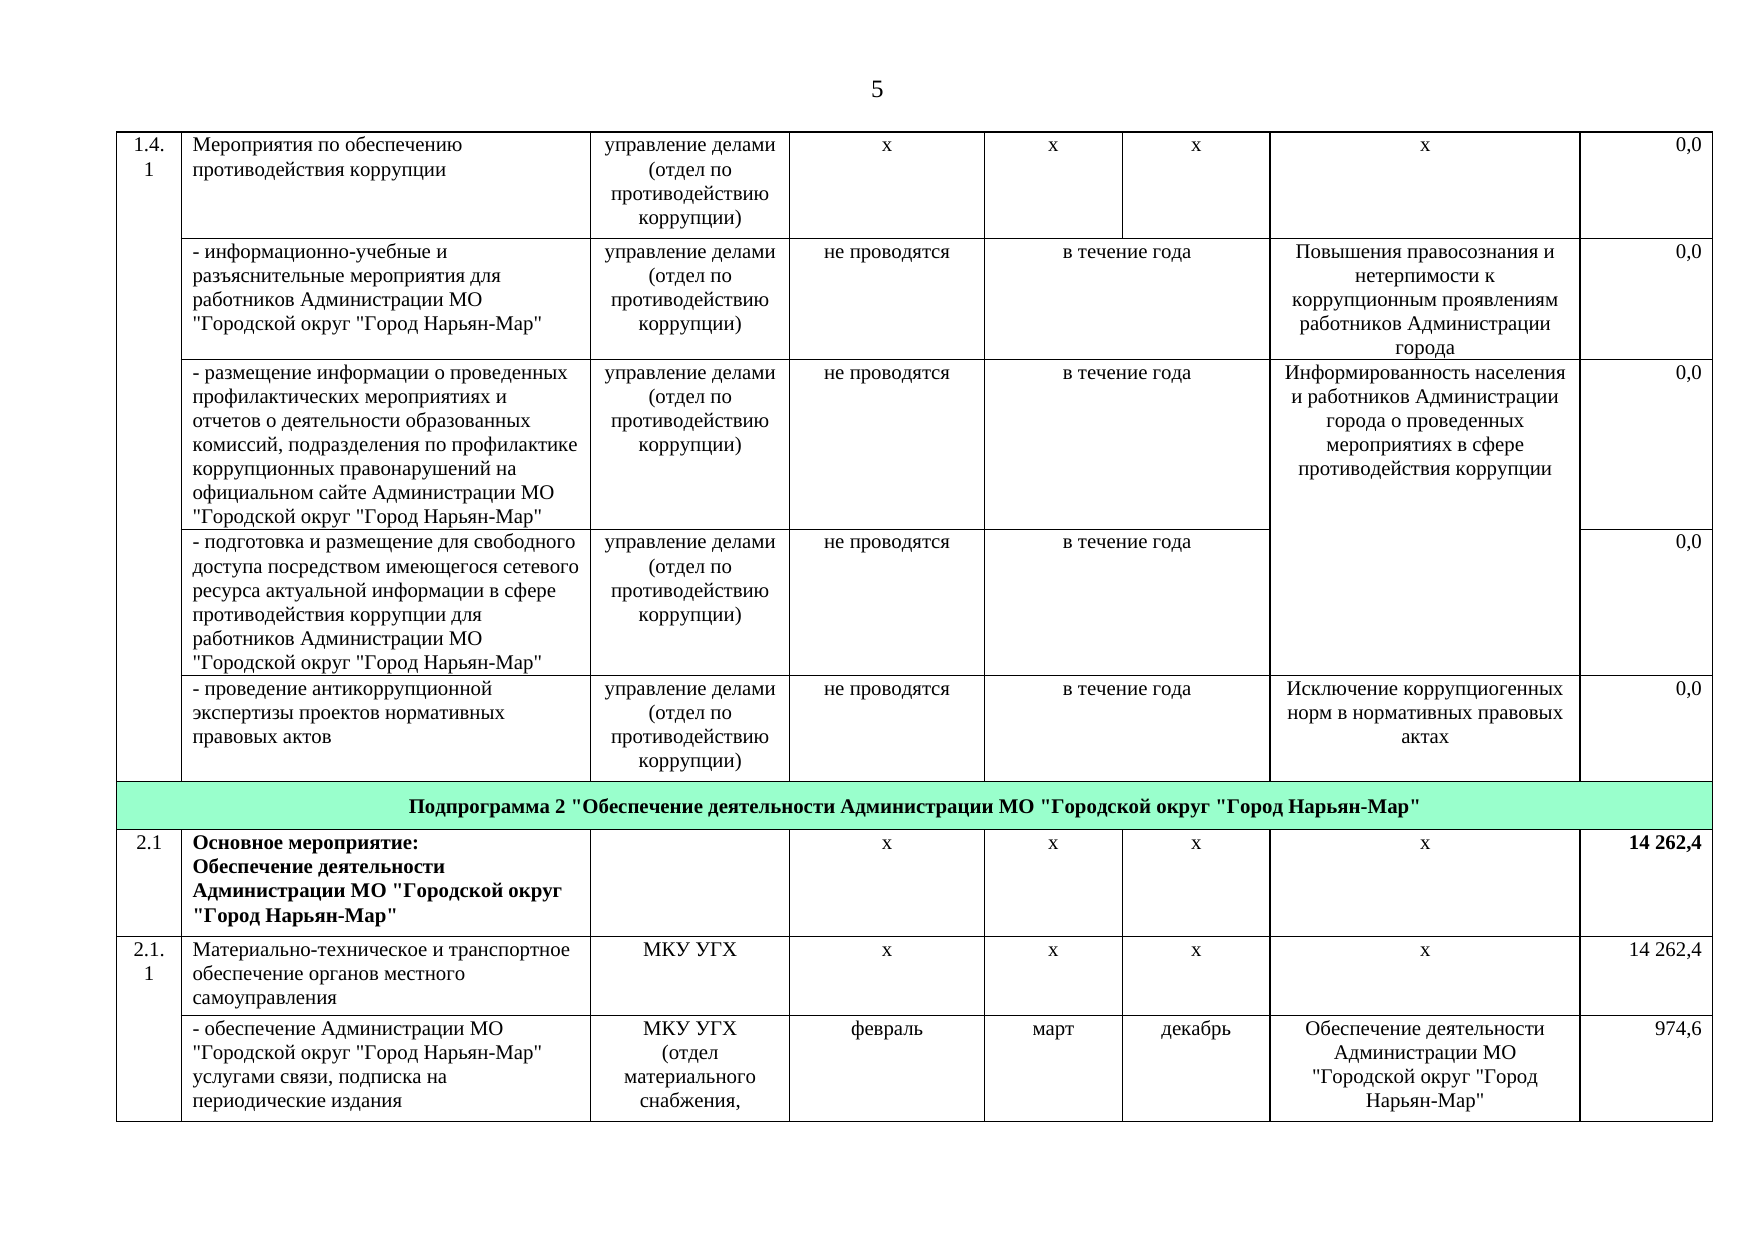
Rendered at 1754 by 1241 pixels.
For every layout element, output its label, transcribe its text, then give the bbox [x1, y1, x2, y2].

table_cell декабрь [1123, 1016, 1269, 1121]
table_cell в течение года [985, 676, 1269, 781]
table_cell март [985, 1016, 1122, 1121]
table_cell Повышения правосознания и нетерпимости к коррупционным проявлениям работников Администрации города [1271, 239, 1579, 359]
table_cell - обеспечение Администрации МО "Городской округ "Город Нарьян-Мар" услугами связи, подписка на периодические издания [182, 1016, 590, 1121]
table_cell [1271, 1016, 1579, 1121]
table_cell х [985, 937, 1122, 1015]
table_cell х [1123, 937, 1269, 1015]
table_cell 0,0 [1581, 133, 1712, 238]
table_cell х [1271, 133, 1579, 238]
table_cell не проводятся [790, 676, 984, 781]
table_cell Исключение коррупциогенных норм в нормативных правовых актах [1271, 676, 1579, 781]
table_cell управление делами (отдел по противодействию коррупции) [591, 133, 789, 238]
table_cell х [790, 830, 984, 936]
table_cell февраль [790, 1016, 984, 1121]
table_cell 1.4.1 [117, 133, 181, 781]
table_cell - размещение информации о проведенных профилактических мероприятиях и отчетов о деятельности образованных комиссий, подразделения по профилактике коррупционных правонарушений на официальном сайте Администрации МО "Городской округ "Город Нарьян-Мар" [182, 360, 590, 528]
table_cell х [1271, 937, 1579, 1015]
table_cell х [1123, 133, 1269, 238]
table_cell Материально-техническое и транспортное обеспечение органов местного самоуправления [182, 937, 590, 1015]
table_cell в течение года [985, 360, 1269, 528]
table_cell в течение года [985, 239, 1269, 359]
table_cell управление делами (отдел по противодействию коррупции) [591, 676, 789, 781]
table_cell 2.1 [117, 830, 181, 936]
table_cell х [1271, 830, 1579, 936]
table_cell 14 262,4 [1581, 830, 1712, 936]
table_cell - проведение антикоррупционной экспертизы проектов нормативных правовых актов [182, 676, 590, 781]
table_cell х [1123, 830, 1269, 936]
table_cell Подпрограмма 2 "Обеспечение деятельности Администрации МО "Городской округ "Город Нарьян-Мар" [117, 782, 1712, 829]
table_cell в течение года [985, 530, 1269, 674]
table_cell - подготовка и размещение для свободного доступа посредством имеющегося сетевого ресурса актуальной информации в сфере противодействия коррупции для работников Администрации МО "Городской округ "Город Нарьян-Мар" [182, 530, 590, 674]
table_cell 2.1.1 [117, 937, 181, 1121]
table_cell 14 262,4 [1581, 937, 1712, 1015]
table_cell не проводятся [790, 530, 984, 674]
table_cell х [985, 133, 1122, 238]
table_cell 974,6 [1581, 1016, 1712, 1121]
table_cell Основное мероприятие: Обеспечение деятельности Администрации МО "Городской округ "Город Нарьян-Мар" [182, 830, 590, 936]
table_cell х [790, 937, 984, 1015]
table_cell 0,0 [1581, 530, 1712, 674]
table_cell не проводятся [790, 239, 984, 359]
table_cell х [790, 133, 984, 238]
table_cell 0,0 [1581, 676, 1712, 781]
table_cell управление делами (отдел по противодействию коррупции) [591, 530, 789, 674]
table_cell Информированность населения и работников Администрации города о проведенных мероприятиях в сфере противодействия коррупции [1271, 360, 1579, 674]
table_cell х [985, 830, 1122, 936]
table_cell 0,0 [1581, 360, 1712, 528]
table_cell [591, 1016, 789, 1121]
table_cell МКУ УГХ [591, 937, 789, 1015]
table_cell - информационно-учебные и разъяснительные мероприятия для работников Администрации МО "Городской округ "Город Нарьян-Мар" [182, 239, 590, 359]
table_cell 0,0 [1581, 239, 1712, 359]
table_cell не проводятся [790, 360, 984, 528]
table_cell управление делами (отдел по противодействию коррупции) [591, 360, 789, 528]
table_cell [591, 830, 789, 936]
table_cell Мероприятия по обеспечению противодействия коррупции [182, 133, 590, 238]
table_cell управление делами (отдел по противодействию коррупции) [591, 239, 789, 359]
